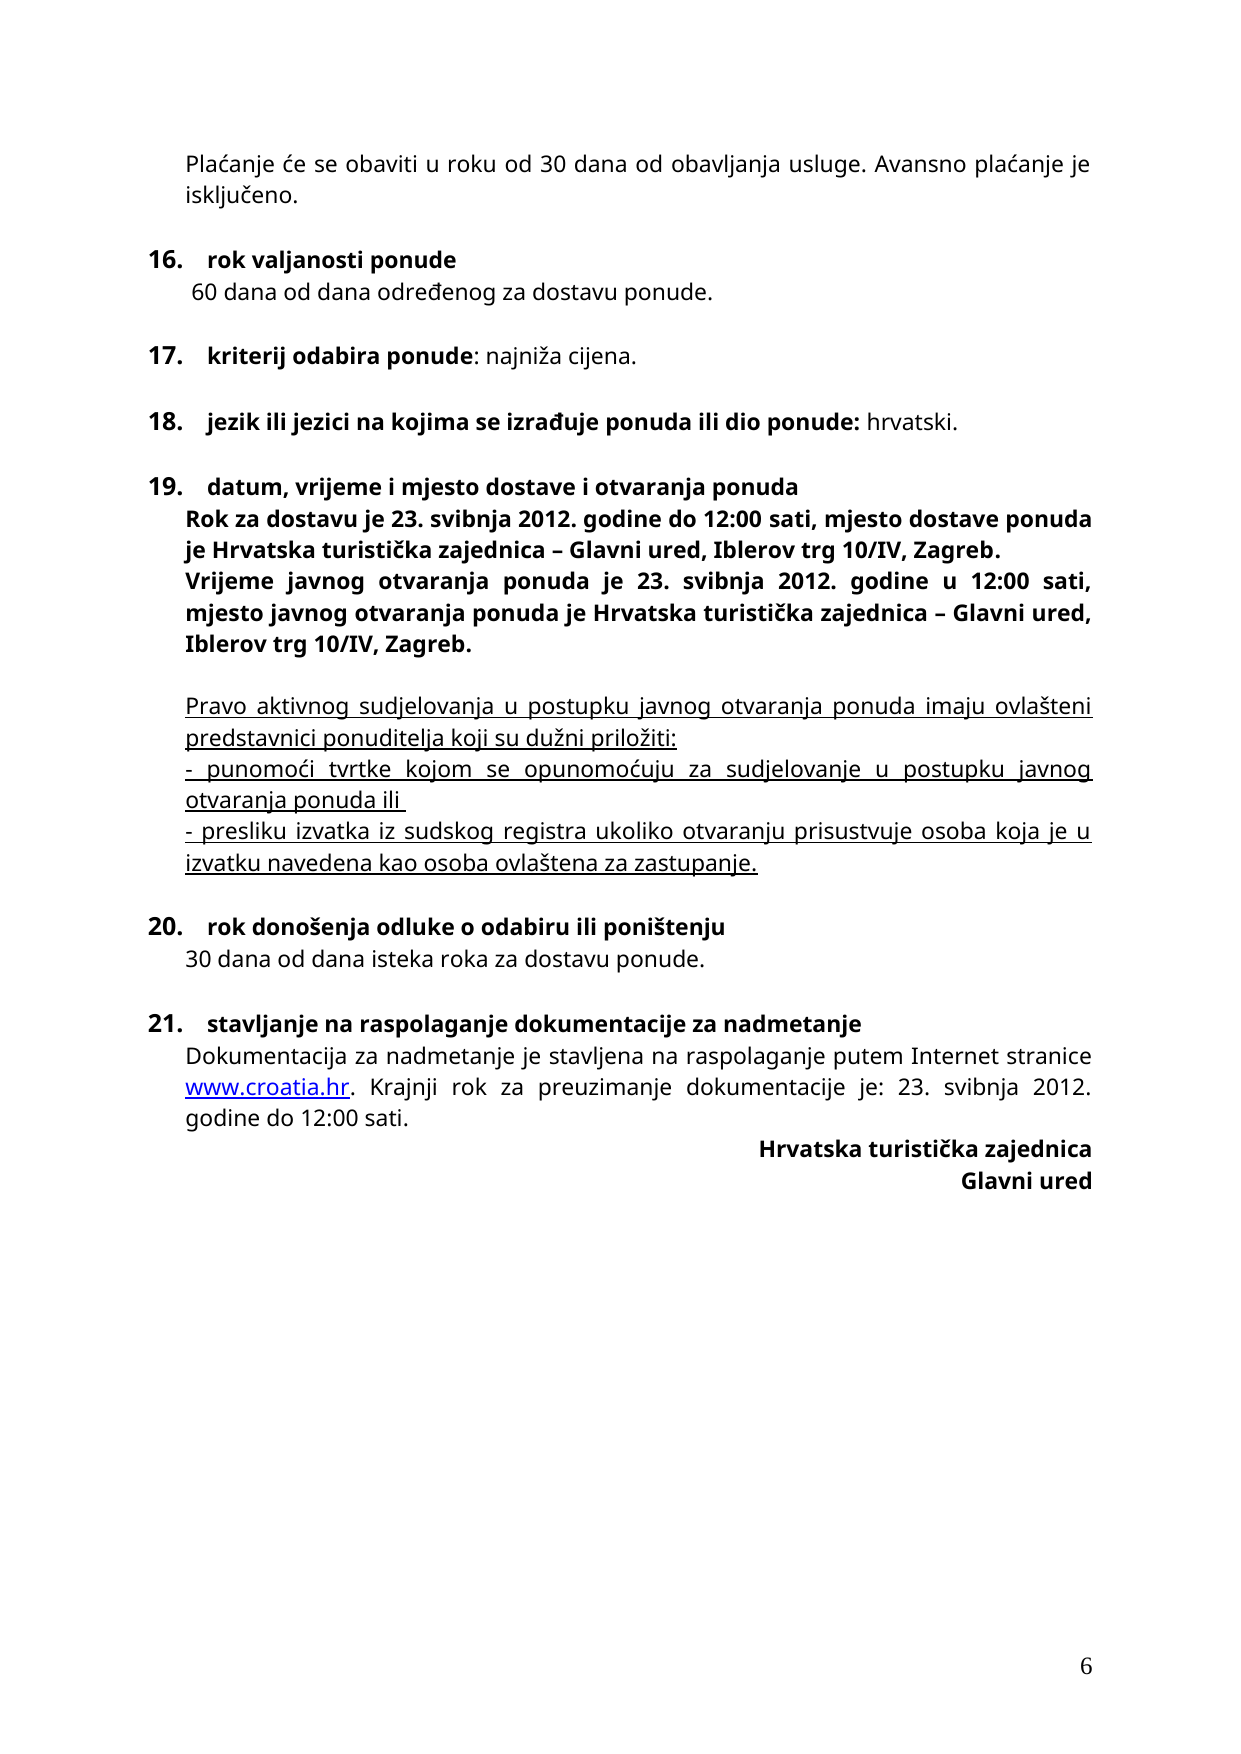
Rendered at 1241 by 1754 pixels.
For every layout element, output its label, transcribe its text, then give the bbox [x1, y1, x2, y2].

text Hrvatska turistička zajednica [148, 1133, 1092, 1164]
list rok valjanosti ponude [148, 241, 1092, 276]
text Vrijeme javnog otvaranja ponuda je 23. svibnja 2012. godine u 12:00 sati, mjesto javnog otvaranja ponuda je Hrvatska turistička zajednica – Glavni ured, Iblerov trg 10/IV, Zagreb. [185, 565, 1092, 659]
text Plaćanje će se obaviti u roku od 30 dana od obavljanja usluge. Avansno plaćanje je isključeno. [185, 148, 1092, 210]
text - punomoći tvrtke kojom se opunomoćuju za sudjelovanje u postupku javnog otvaranja ponuda ili [185, 781, 1092, 815]
text Glavni ured [148, 1164, 1092, 1196]
text 60 dana od dana određenog za dostavu ponude. [185, 276, 1092, 307]
text - punomoći tvrtke kojom se opunomoćuju za sudjelovanje u postupku javnog otvaranja ponuda ili [185, 753, 1092, 779]
text Pravo aktivnog sudjelovanja u postupku javnog otvaranja ponuda imaju ovlašteni predstavnici ponuditelja koji su dužni priložiti: [185, 690, 1092, 717]
text - presliku izvatka iz sudskog registra ukoliko otvaranju prisustvuje osoba koja je u izvatku navedena kao osoba ovlaštena za zastupanje. [185, 843, 1092, 878]
list datum, vrijeme i mjesto dostave i otvaranja ponuda [148, 469, 1092, 503]
list jezik ili jezici na kojima se izrađuje ponuda ili dio ponude: hrvatski. [148, 403, 1092, 437]
list kriterij odabira ponude: najniža cijena. [148, 338, 1092, 372]
list rok donošenja odluke o odabiru ili poništenju [148, 909, 1092, 943]
text Rok za dostavu je 23. svibnja 2012. godine do 12:00 sati, mjesto dostave ponuda je Hrvatska turistička zajednica – Glavni ured, Iblerov trg 10/IV, Zagreb. [185, 503, 1092, 565]
text Pravo aktivnog sudjelovanja u postupku javnog otvaranja ponuda imaju ovlašteni predstavnici ponuditelja koji su dužni priložiti: [185, 718, 1092, 753]
text - presliku izvatka iz sudskog registra ukoliko otvaranju prisustvuje osoba koja je u izvatku navedena kao osoba ovlaštena za zastupanje. [185, 815, 1092, 842]
text Dokumentacija za nadmetanje je stavljena na raspolaganje putem Internet stranice www.croatia.hr. Krajnji rok za preuzimanje dokumentacije je: 23. svibnja 2012. godine do 12:00 sati. [185, 1039, 1092, 1133]
text 30 dana od dana isteka roka za dostavu ponude. [185, 943, 1092, 974]
list stavljanje na raspolaganje dokumentacije za nadmetanje [148, 1006, 1092, 1039]
